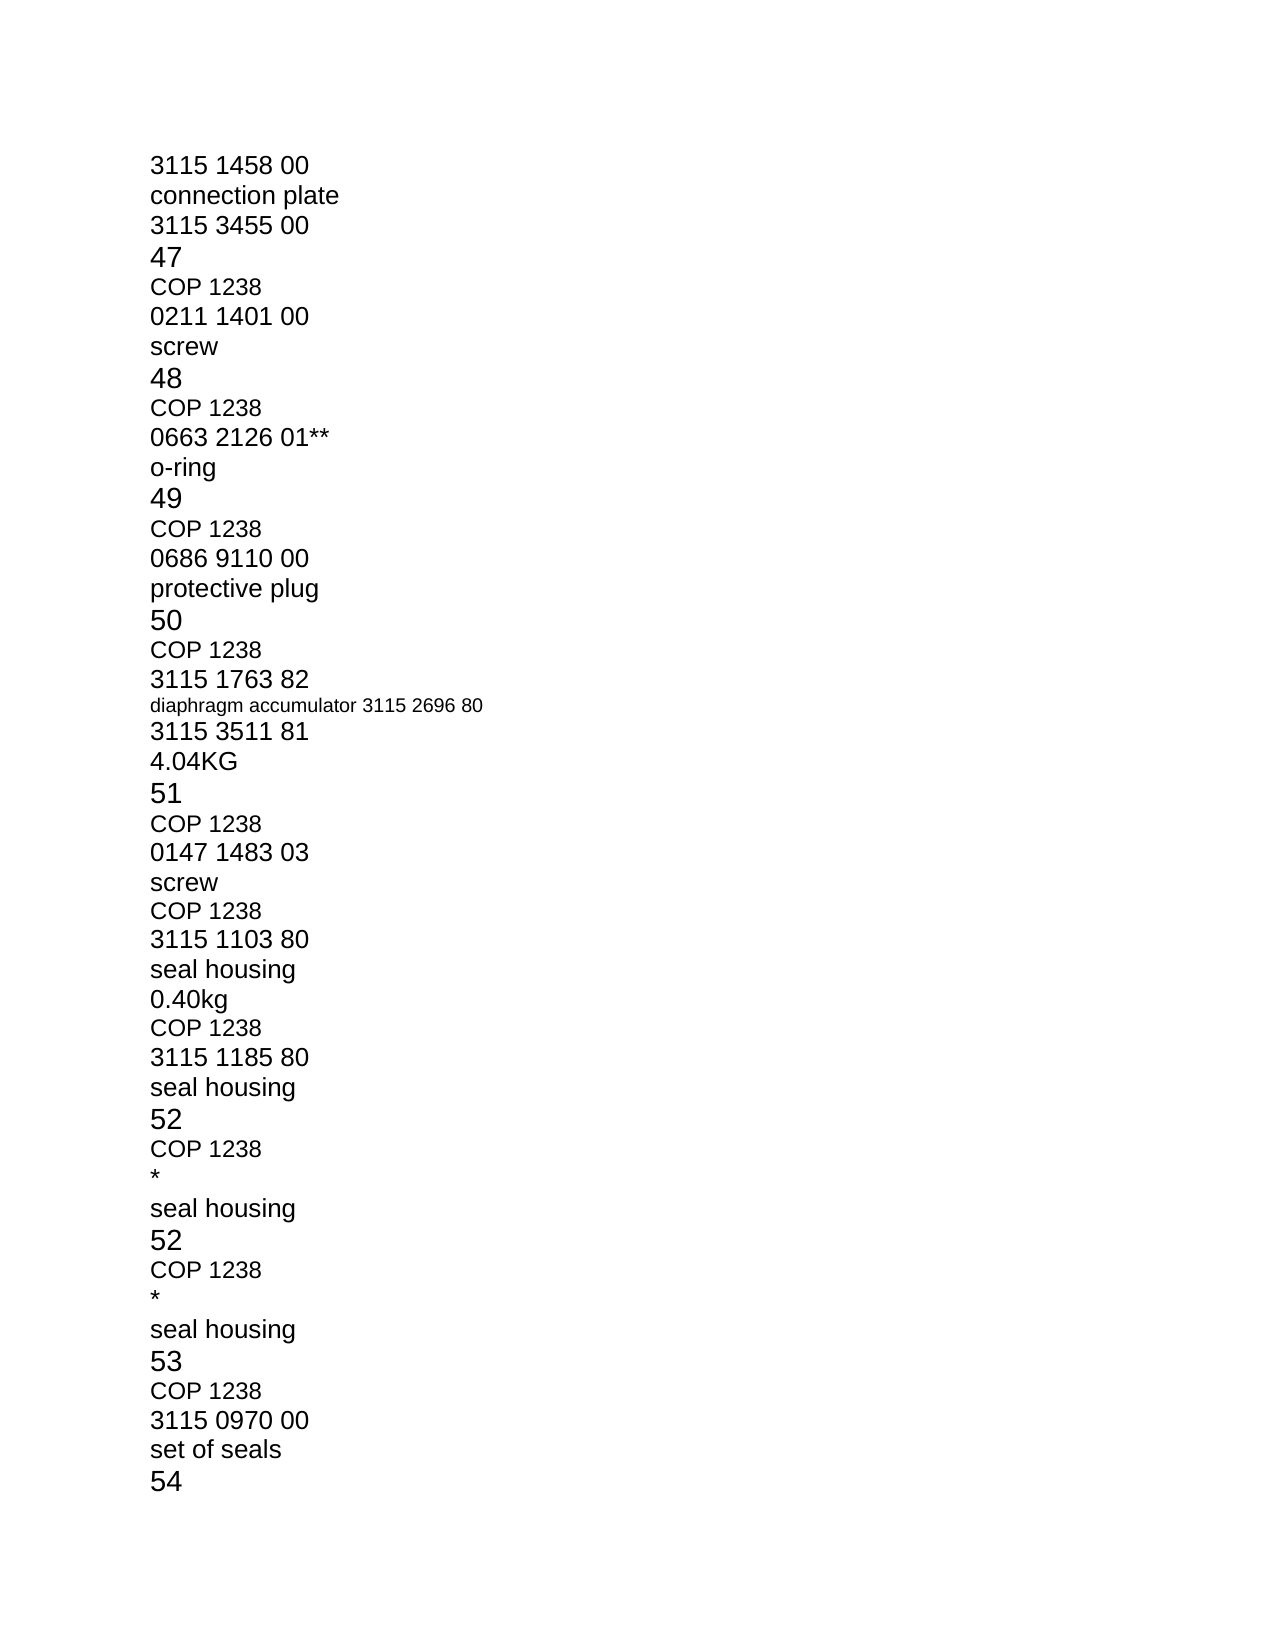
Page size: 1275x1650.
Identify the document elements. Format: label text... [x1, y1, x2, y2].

text 53 [150, 1343, 1125, 1377]
text 47 [150, 240, 1125, 273]
text o-ring [150, 452, 1125, 482]
text set of seals [150, 1434, 1125, 1464]
text 3115 1185 80 [150, 1042, 1125, 1072]
text 0147 1483 03 [150, 837, 1125, 867]
text 49 [150, 482, 1125, 515]
text seal housing [150, 1314, 1125, 1343]
text COP 1238 [150, 1014, 1125, 1042]
text COP 1238 [150, 394, 1125, 422]
text connection plate [150, 180, 1125, 210]
text 50 [150, 602, 1125, 636]
text 3115 1458 00 [150, 150, 1125, 180]
text 0686 9110 00 [150, 543, 1125, 573]
text 52 [150, 1102, 1125, 1135]
text * [150, 1163, 1125, 1193]
text seal housing [150, 1072, 1125, 1102]
text 0211 1401 00 [150, 301, 1125, 331]
text COP 1238 [150, 809, 1125, 837]
text 0.40kg [150, 984, 1125, 1014]
text 54 [150, 1464, 1125, 1498]
text 51 [150, 776, 1125, 809]
text COP 1238 [150, 897, 1125, 924]
text protective plug [150, 573, 1125, 602]
text COP 1238 [150, 1256, 1125, 1284]
text 0663 2126 01** [150, 422, 1125, 452]
text 3115 1763 82 [150, 664, 1125, 693]
text 3115 3455 00 [150, 210, 1125, 240]
text COP 1238 [150, 1377, 1125, 1405]
text screw [150, 867, 1125, 897]
text 52 [150, 1223, 1125, 1256]
text 4.04KG [150, 746, 1125, 776]
text screw [150, 331, 1125, 361]
text diaphragm accumulator 3115 2696 80 [150, 693, 1125, 716]
text COP 1238 [150, 515, 1125, 543]
text 3115 3511 81 [150, 716, 1125, 746]
text seal housing [150, 954, 1125, 984]
text COP 1238 [150, 1135, 1125, 1163]
text 48 [150, 361, 1125, 394]
text * [150, 1284, 1125, 1314]
text COP 1238 [150, 636, 1125, 664]
text 3115 1103 80 [150, 924, 1125, 954]
text seal housing [150, 1193, 1125, 1223]
text 3115 0970 00 [150, 1405, 1125, 1434]
text COP 1238 [150, 273, 1125, 301]
